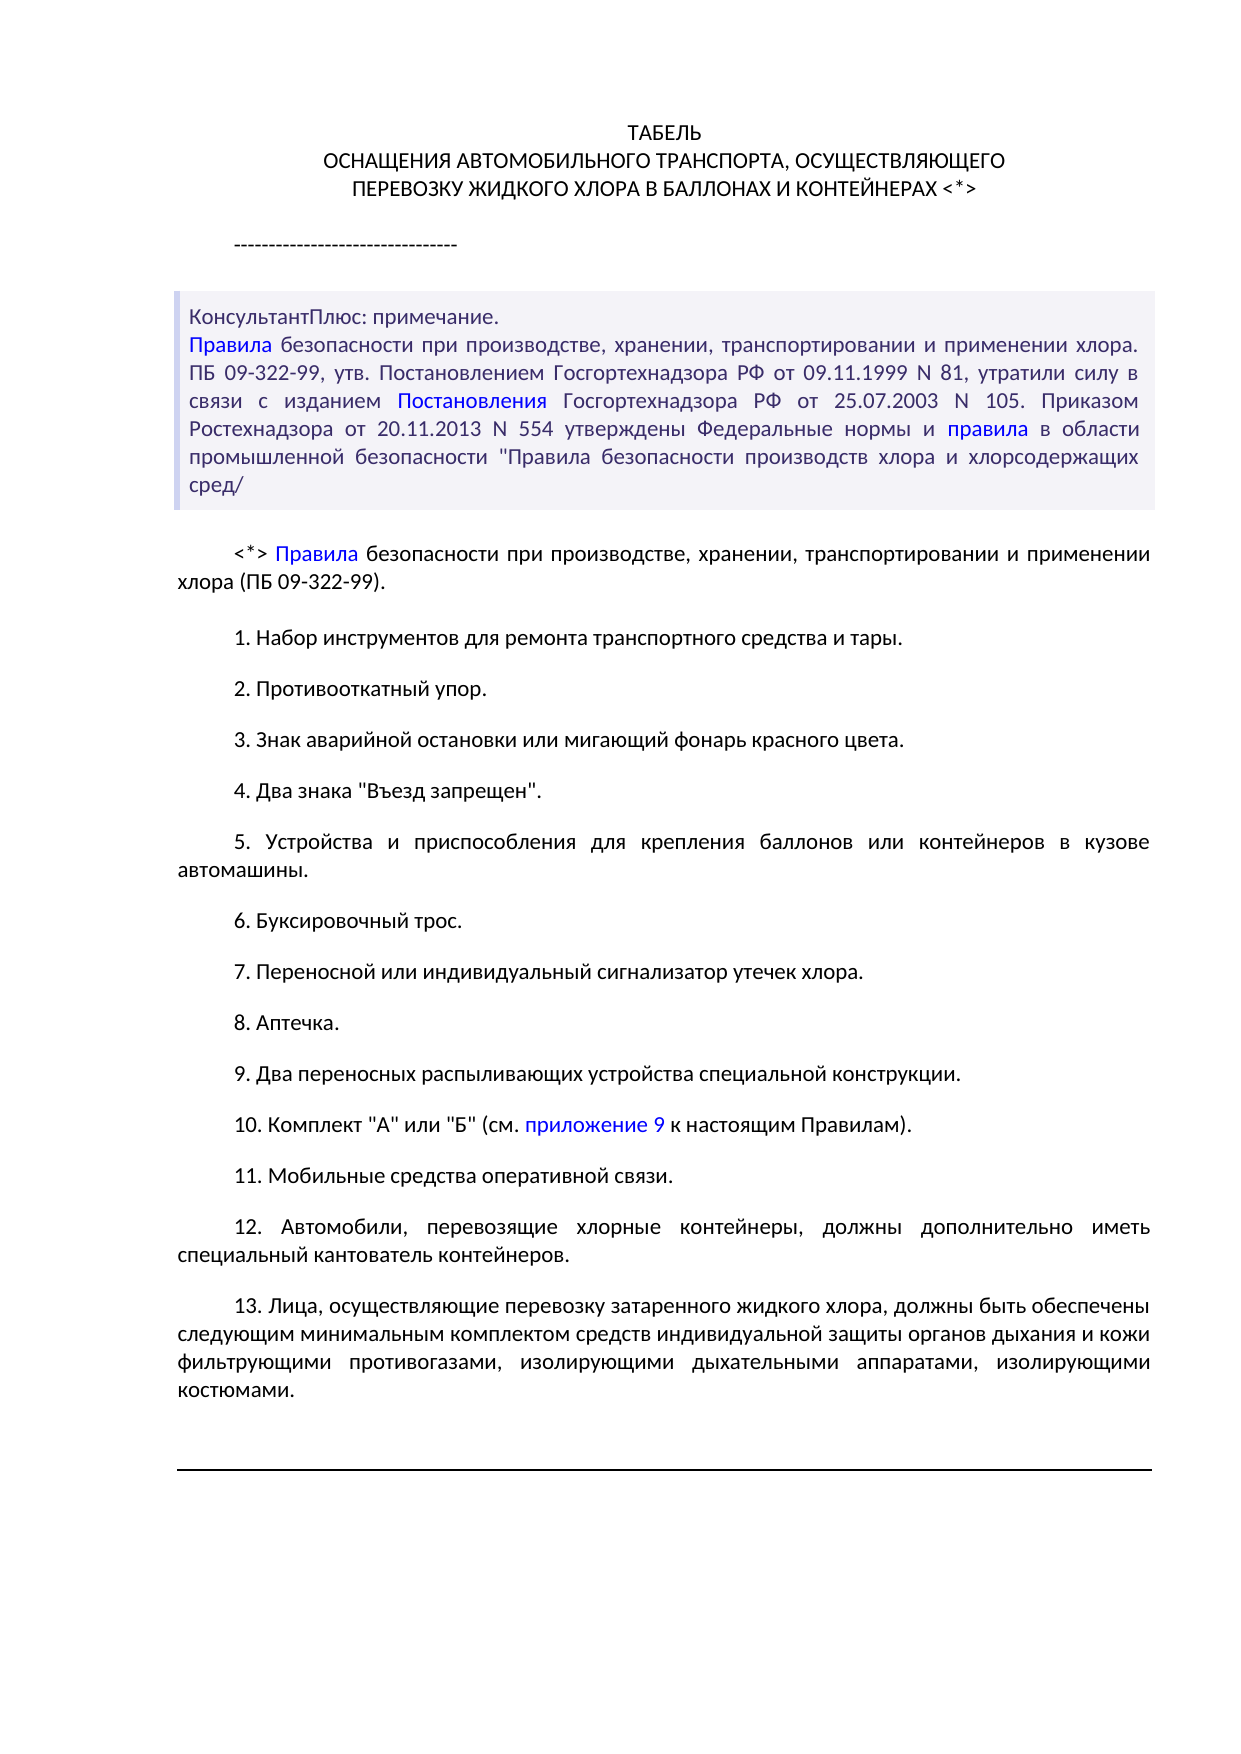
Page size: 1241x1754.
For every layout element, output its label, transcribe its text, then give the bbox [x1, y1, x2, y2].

text 10. Комплект "А" или "Б" (см. приложение 9 к настоящим Правилам). [177, 1110, 1152, 1138]
text 9. Два переносных распыливающих устройства специальной конструкции. [177, 1059, 1152, 1087]
text 4. Два знака "Въезд запрещен". [177, 776, 1152, 804]
text 8. Аптечка. [177, 1008, 1152, 1036]
text ОСНАЩЕНИЯ АВТОМОБИЛЬНОГО ТРАНСПОРТА, ОСУЩЕСТВЛЯЮЩЕГО [177, 146, 1152, 174]
text 3. Знак аварийной остановки или мигающий фонарь красного цвета. [177, 725, 1152, 753]
text ТАБЕЛЬ [177, 118, 1152, 146]
text 5. Устройства и приспособления для крепления баллонов или контейнеров в кузове автомашины. [177, 827, 1152, 883]
table_header КонсультантПлюс: примечание. Правила безопасности при производстве, хранении, транспортировании и применении хлора. ПБ 09-322-99, утв. Постановлением Госгортехнадзора РФ от 09.11.1999 N 81, утратили силу в связи с изданием Постановления Госгортехнадзора РФ от 25.07.2003 N 105. Приказом Ростехнадзора от 20.11.2013 N 554 утверждены Федеральные нормы и правила в области промышленной безопасности "Правила безопасности производств хлора и хлорсодержащих сред/ [180, 291, 1149, 510]
text <*> Правила безопасности при производстве, хранении, транспортировании и применении хлора (ПБ 09-322-99). [177, 539, 1152, 595]
text 12. Автомобили, перевозящие хлорные контейнеры, должны дополнительно иметь специальный кантователь контейнеров. [177, 1212, 1152, 1268]
text -------------------------------- [177, 230, 1152, 258]
text 11. Мобильные средства оперативной связи. [177, 1161, 1152, 1189]
text 6. Буксировочный трос. [177, 906, 1152, 934]
text 2. Противооткатный упор. [177, 674, 1152, 702]
text 1. Набор инструментов для ремонта транспортного средства и тары. [177, 623, 1152, 651]
text ПЕРЕВОЗКУ ЖИДКОГО ХЛОРА В БАЛЛОНАХ И КОНТЕЙНЕРАХ <*> [177, 174, 1152, 202]
text 7. Переносной или индивидуальный сигнализатор утечек хлора. [177, 957, 1152, 985]
text 13. Лица, осуществляющие перевозку затаренного жидкого хлора, должны быть обеспечены следующим минимальным комплектом средств индивидуальной защиты органов дыхания и кожи фильтрующими противогазами, изолирующими дыхательными аппаратами, изолирующими костюмами. [177, 1291, 1152, 1403]
